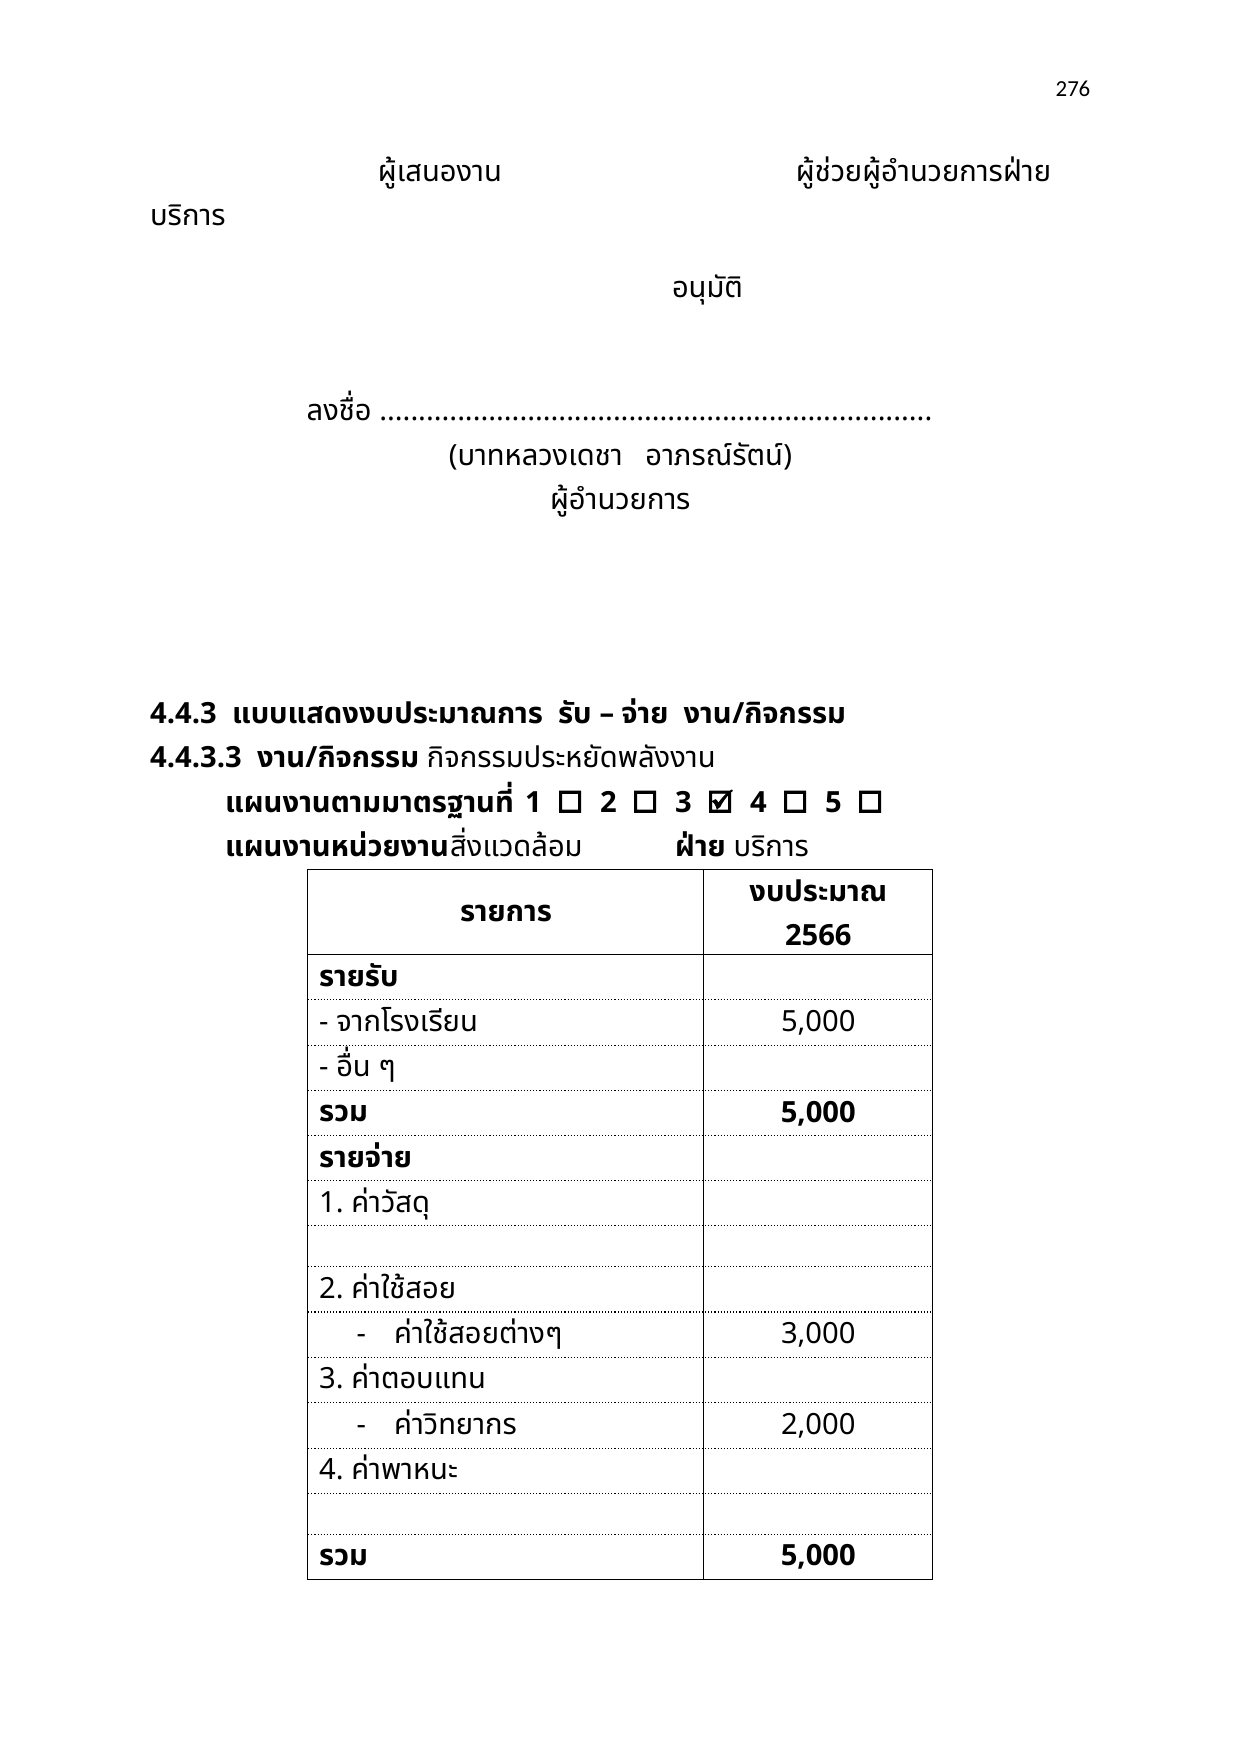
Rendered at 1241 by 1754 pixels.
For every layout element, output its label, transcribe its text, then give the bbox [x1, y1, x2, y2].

table_cell [704, 1493, 932, 1533]
table_cell 5,000 [704, 1090, 932, 1135]
table_cell [308, 1225, 703, 1266]
table_cell [308, 1493, 703, 1533]
table_cell 4. ค่าพาหนะ [308, 1448, 703, 1493]
table_cell 1. ค่าวัสดุ [308, 1180, 703, 1225]
table_cell 2. ค่าใช้สอย [308, 1266, 703, 1311]
table_header งบประมาณ 2566 [704, 870, 932, 954]
table_cell ค่าวิทยากร [308, 1402, 703, 1447]
table_cell รายจ่าย [308, 1135, 703, 1180]
table_cell [704, 1357, 932, 1402]
text 4.4.3.3 งาน/กิจกรรม กิจกรรมประหยัดพลังงาน [150, 737, 1090, 781]
table_cell 5,000 [704, 1534, 932, 1578]
table_cell รวม [308, 1090, 703, 1135]
table_cell ค่าใช้สอยต่างๆ [308, 1311, 703, 1357]
table_cell รายรับ [308, 955, 703, 999]
text แผนงานตามมาตรฐานที่ 1 2 3 4 5 [150, 781, 1090, 825]
table_cell - จากโรงเรียน [308, 999, 703, 1044]
text 4.4.3 แบบแสดงงบประมาณการ รับ – จ่าย งาน/กิจกรรม [150, 692, 1090, 737]
table_cell [704, 1448, 932, 1493]
table_cell [704, 1045, 932, 1090]
text (บาทหลวงเดชา อาภรณ์รัตน์) [150, 434, 1090, 478]
table_cell รวม [308, 1534, 703, 1578]
table_cell [704, 1225, 932, 1266]
text ลงชื่อ ....................................................................... [150, 389, 1090, 434]
text แผนงานหน่วยงาน สิ่งแวดล้อม ฝ่าย บริการ [150, 825, 1090, 869]
table_cell 2,000 [704, 1402, 932, 1447]
text ผู้เสนองาน ผู้ช่วยผู้อำนวยการฝ่ายบริการ [150, 150, 1090, 238]
table_cell [704, 1180, 932, 1225]
table_cell [704, 1135, 932, 1180]
table_cell 3,000 [704, 1311, 932, 1357]
table_cell [704, 955, 932, 999]
table_cell [704, 1266, 932, 1311]
table_header รายการ [308, 870, 703, 954]
text ผู้อำนวยการ [150, 478, 1090, 522]
table_cell - อื่น ๆ [308, 1045, 703, 1090]
text อนุมัติ [150, 266, 1090, 310]
table_cell 3. ค่าตอบแทน [308, 1357, 703, 1402]
table_cell 5,000 [704, 999, 932, 1044]
